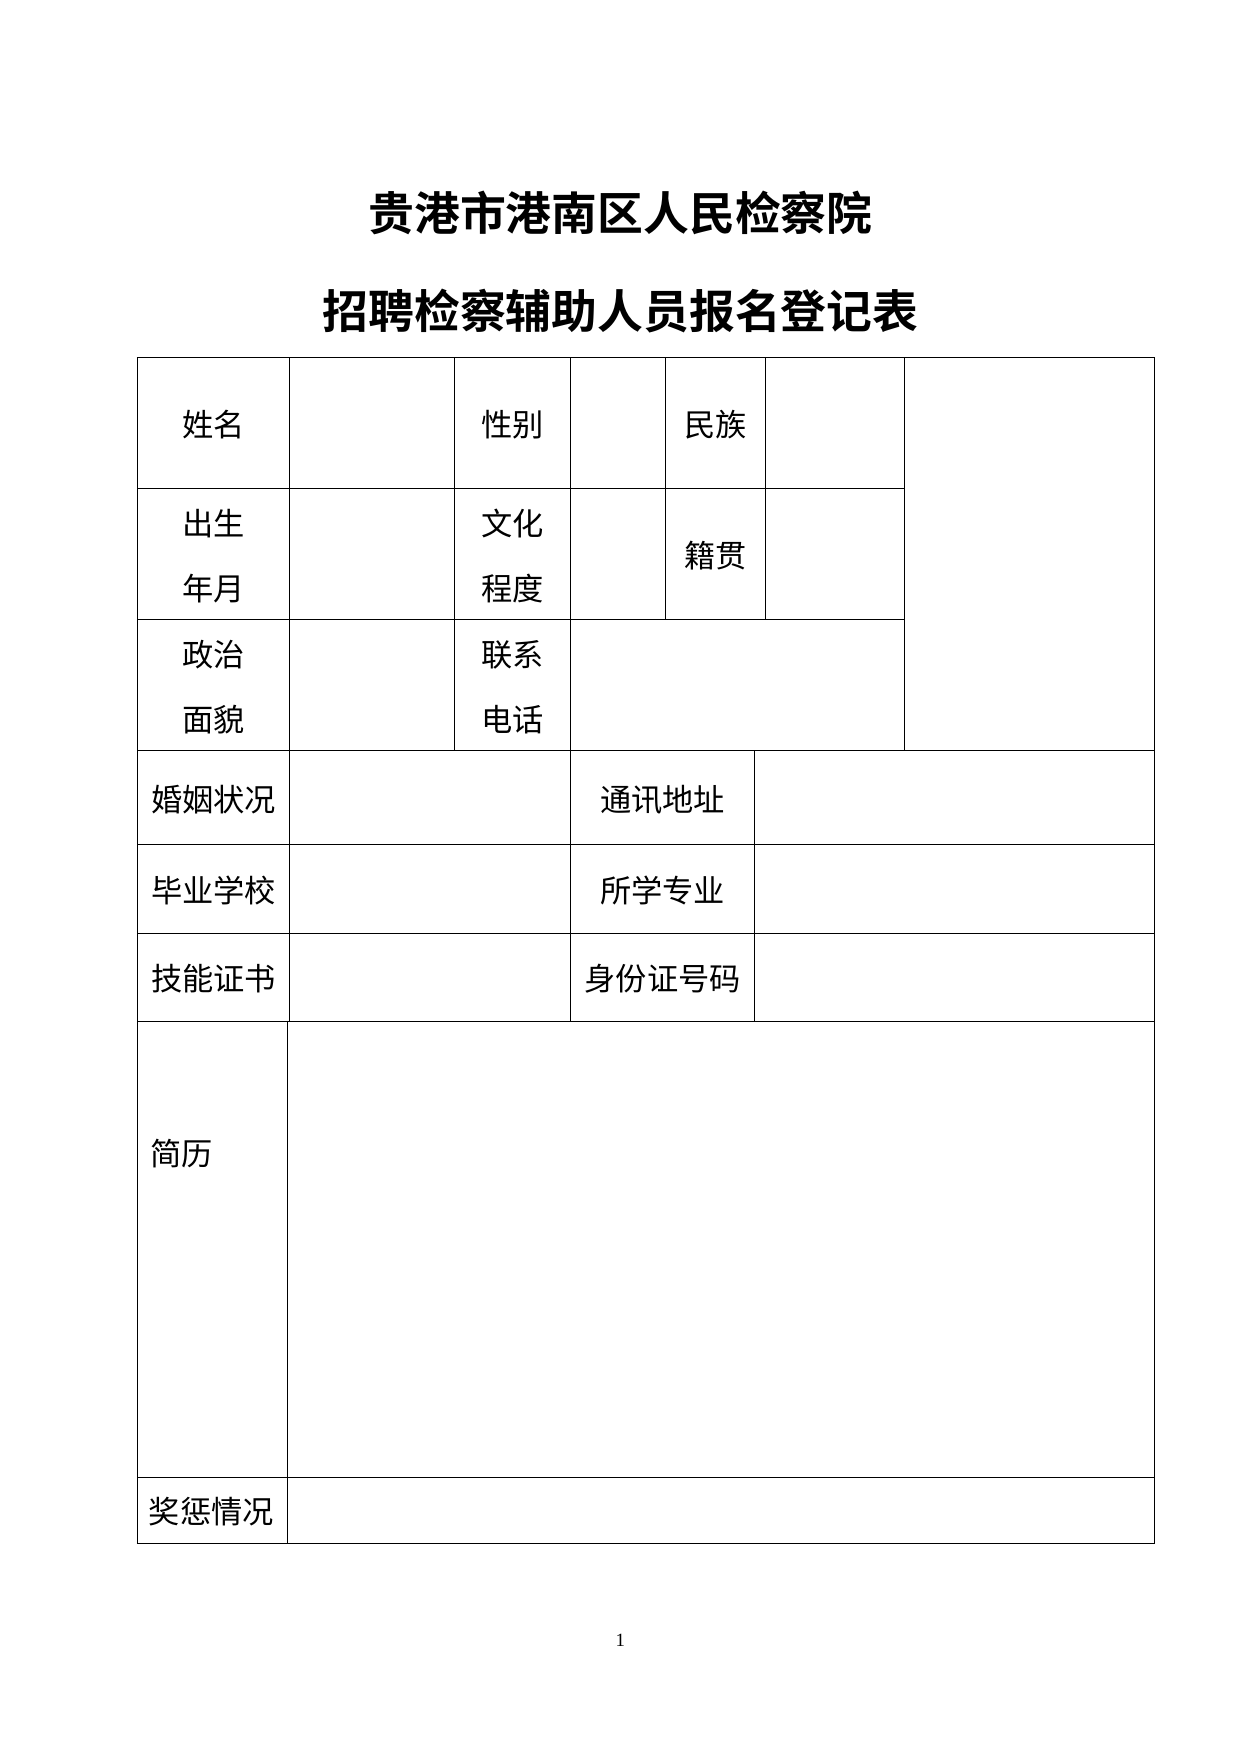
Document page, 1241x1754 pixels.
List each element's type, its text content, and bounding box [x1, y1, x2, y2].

table_cell [290, 934, 570, 1021]
table_cell 简历 [138, 1022, 287, 1477]
table_cell 所学专业 [571, 845, 754, 933]
table_cell [290, 620, 454, 750]
table_cell 出生 年月 [138, 489, 289, 619]
table_header [290, 358, 454, 488]
table_cell [755, 751, 1154, 843]
table_cell [288, 1022, 1154, 1477]
table_cell [290, 751, 570, 843]
table_cell [571, 489, 665, 619]
table_header [766, 358, 904, 488]
table_cell 毕业学校 [138, 845, 289, 933]
table_header 姓名 [138, 358, 289, 488]
table_cell [571, 620, 904, 750]
table_cell [290, 845, 570, 933]
table_cell 通讯地址 [571, 751, 754, 843]
table_cell 身份证号码 [571, 934, 754, 1021]
table_cell [290, 489, 454, 619]
table_header 性别 [455, 358, 570, 488]
text 贵港市港南区人民检察院 [187, 162, 1053, 259]
table_header [571, 358, 665, 488]
table_header [905, 358, 1154, 750]
table_cell [755, 845, 1154, 933]
table_header 民族 [666, 358, 765, 488]
table_cell 政治 面貌 [138, 620, 289, 750]
table_cell 籍贯 [666, 489, 765, 619]
table_cell [755, 934, 1154, 1021]
text 招聘检察辅助人员报名登记表 [187, 259, 1053, 357]
table_cell 联系 电话 [455, 620, 570, 750]
table_cell 奖惩情况 （或有何特长） [138, 1478, 287, 1543]
table_cell 文化 程度 [455, 489, 570, 619]
table_cell 技能证书 [138, 934, 289, 1021]
table_cell 婚姻状况 [138, 751, 289, 843]
table_cell [288, 1478, 1154, 1543]
table_cell [766, 489, 904, 619]
